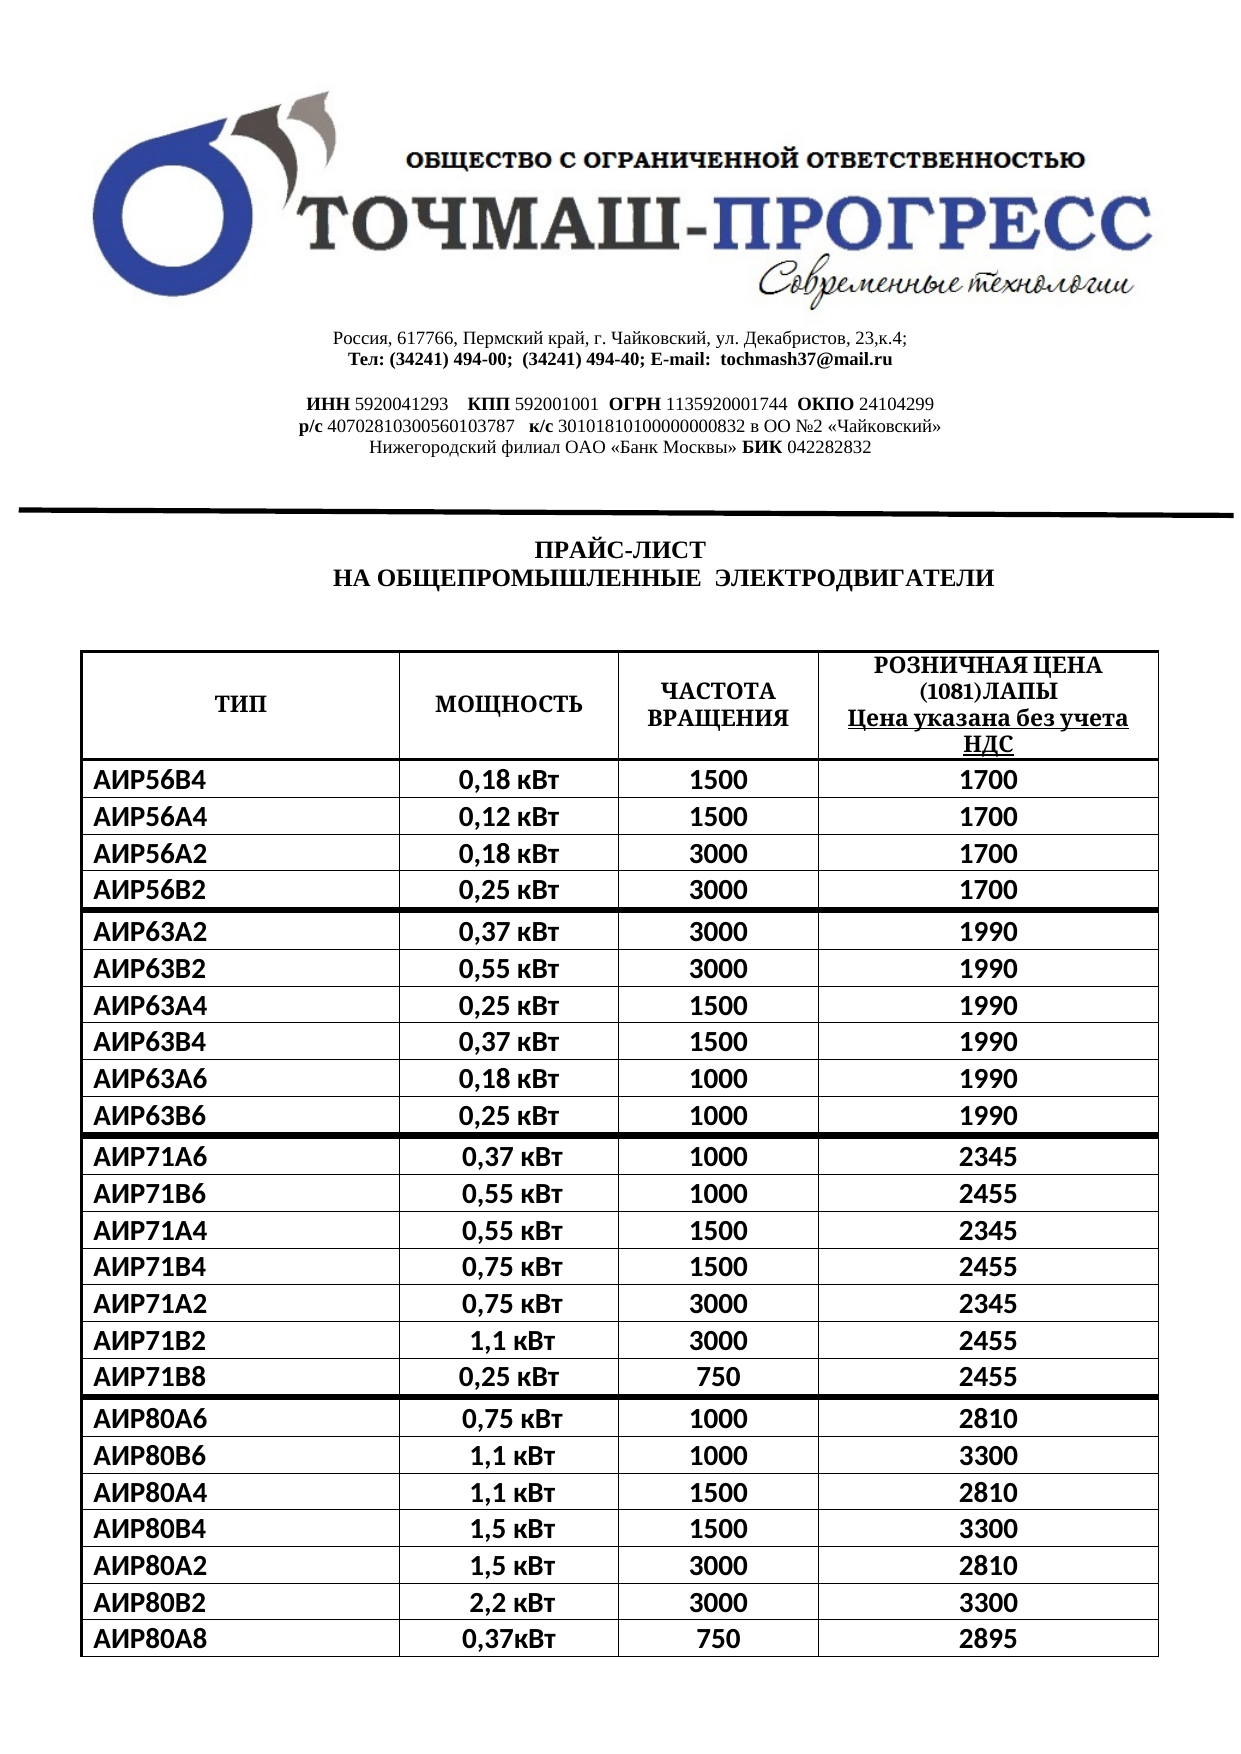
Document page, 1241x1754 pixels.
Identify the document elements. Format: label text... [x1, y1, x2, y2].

table_cell 1700 [819, 798, 1158, 834]
table_cell 3300 [819, 1584, 1158, 1619]
table_cell 750 [619, 1359, 818, 1394]
table_cell 1000 [619, 1060, 818, 1096]
table_cell 0,37 кВт [400, 1139, 618, 1174]
table_cell АИР80А8 [83, 1620, 399, 1656]
text р/с 40702810300560103787 к/с 30101810100000000832 в ОО №2 «Чайковский» [75, 415, 1165, 436]
table_cell АИР63А6 [83, 1060, 399, 1096]
table_cell 0,55 кВт [400, 1175, 618, 1211]
table_cell 1500 [619, 761, 818, 797]
table_header ЧАСТОТА ВРАЩЕНИЯ [619, 653, 818, 758]
table_cell 1500 [619, 1510, 818, 1546]
table_cell АИР71В6 [83, 1175, 399, 1211]
table_cell 750 [619, 1620, 818, 1656]
subtitle Тел: (34241) 494-00; (34241) 494-40; E-mail: tochmash37@mail.ru [75, 348, 1165, 370]
table_cell 1500 [619, 987, 818, 1022]
table_cell АИР63А2 [83, 913, 399, 949]
table_cell 1,5 кВт [400, 1547, 618, 1583]
table_cell 2455 [819, 1359, 1158, 1394]
table_cell 1,1 кВт [400, 1474, 618, 1509]
table_cell 3000 [619, 950, 818, 986]
table_cell АИР71А4 [83, 1212, 399, 1247]
table_cell 2810 [819, 1547, 1158, 1583]
table_cell 0,75 кВт [400, 1285, 618, 1321]
table_cell 1500 [619, 1474, 818, 1509]
table_cell 2345 [819, 1212, 1158, 1247]
table_cell 0,25 кВт [400, 987, 618, 1022]
table_cell 2455 [819, 1175, 1158, 1211]
table_cell 0,25 кВт [400, 1359, 618, 1394]
table_cell 1990 [819, 950, 1158, 986]
table_cell АИР56В4 [83, 761, 399, 797]
table_cell 3000 [619, 913, 818, 949]
text ПРАЙС-ЛИСТ [75, 535, 1165, 563]
table_cell 1990 [819, 1060, 1158, 1096]
table_cell 1700 [819, 761, 1158, 797]
table_cell 1000 [619, 1097, 818, 1132]
table_cell АИР71А2 [83, 1285, 399, 1321]
table_cell АИР80А4 [83, 1474, 399, 1509]
table_cell 2455 [819, 1249, 1158, 1284]
table_cell АИР80А2 [83, 1547, 399, 1583]
table_cell АИР63В6 [83, 1097, 399, 1132]
table_cell 0,55 кВт [400, 950, 618, 986]
table_cell 2810 [819, 1474, 1158, 1509]
table_cell 1990 [819, 913, 1158, 949]
table_cell 0,12 кВт [400, 798, 618, 834]
table_header ТИП [83, 653, 399, 758]
table_cell 1000 [619, 1175, 818, 1211]
table_cell 3300 [819, 1510, 1158, 1546]
table_cell 0,37кВт [400, 1620, 618, 1656]
table_cell 2345 [819, 1139, 1158, 1174]
table_cell 0,37 кВт [400, 1023, 618, 1059]
table_cell 0,18 кВт [400, 835, 618, 870]
table_cell 3000 [619, 1285, 818, 1321]
table_cell 0,75 кВт [400, 1249, 618, 1284]
table_cell 1990 [819, 1023, 1158, 1059]
table_cell 1500 [619, 798, 818, 834]
table_header РОЗНИЧНАЯ ЦЕНА (1081)ЛАПЫ Цена указана без учета НДС [819, 653, 1158, 758]
table_cell 1500 [619, 1023, 818, 1059]
text Россия, 617766, Пермский край, г. Чайковский, ул. Декабристов, 23,к.4; [75, 327, 1165, 348]
table_cell 2345 [819, 1285, 1158, 1321]
table_cell 1000 [619, 1139, 818, 1174]
table_cell 0,75 кВт [400, 1400, 618, 1436]
table_cell 0,55 кВт [400, 1212, 618, 1247]
table_cell 1,1 кВт [400, 1437, 618, 1473]
table_cell АИР80А6 [83, 1400, 399, 1436]
table_cell АИР71А6 [83, 1139, 399, 1174]
text НА ОБЩЕПРОМЫШЛЕННЫЕ ЭЛЕКТРОДВИГАТЕЛИ [75, 563, 1165, 592]
table_cell 1700 [819, 835, 1158, 870]
table_cell АИР63В4 [83, 1023, 399, 1059]
table_cell 2455 [819, 1322, 1158, 1357]
table_cell 0,18 кВт [400, 1060, 618, 1096]
table_cell АИР56А2 [83, 835, 399, 870]
table_cell 1990 [819, 987, 1158, 1022]
table_cell 1000 [619, 1400, 818, 1436]
table_cell АИР80В4 [83, 1510, 399, 1546]
picture [75, 75, 1166, 327]
table_cell 3000 [619, 871, 818, 907]
table_cell 2810 [819, 1400, 1158, 1436]
table_cell 2895 [819, 1620, 1158, 1656]
table_cell АИР71В8 [83, 1359, 399, 1394]
table_cell 1500 [619, 1249, 818, 1284]
table_cell 1500 [619, 1212, 818, 1247]
table_cell 0,37 кВт [400, 913, 618, 949]
table_cell АИР71В2 [83, 1322, 399, 1357]
table_cell 1000 [619, 1437, 818, 1473]
table_cell 0,25 кВт [400, 871, 618, 907]
table_cell АИР56А4 [83, 798, 399, 834]
table_cell 1700 [819, 871, 1158, 907]
table_cell АИР80В6 [83, 1437, 399, 1473]
table_cell АИР63А4 [83, 987, 399, 1022]
table_cell 3300 [819, 1437, 1158, 1473]
table_cell АИР71В4 [83, 1249, 399, 1284]
text ИНН 5920041293 КПП 592001001 ОГРН 1135920001744 ОКПО 24104299 [75, 393, 1165, 415]
table_cell АИР63В2 [83, 950, 399, 986]
table_cell АИР56В2 [83, 871, 399, 907]
table_header МОЩНОСТЬ [400, 653, 618, 758]
table_cell 3000 [619, 1547, 818, 1583]
table_cell 1990 [819, 1097, 1158, 1132]
table_cell 1,5 кВт [400, 1510, 618, 1546]
table_cell 1,1 кВт [400, 1322, 618, 1357]
table_cell 0,18 кВт [400, 761, 618, 797]
table_cell 3000 [619, 835, 818, 870]
table_cell 3000 [619, 1584, 818, 1619]
table_cell 2,2 кВт [400, 1584, 618, 1619]
table_cell 0,25 кВт [400, 1097, 618, 1132]
text Нижегородский филиал ОАО «Банк Москвы» БИК 042282832 [75, 436, 1165, 458]
table_cell 3000 [619, 1322, 818, 1357]
table_cell АИР80В2 [83, 1584, 399, 1619]
